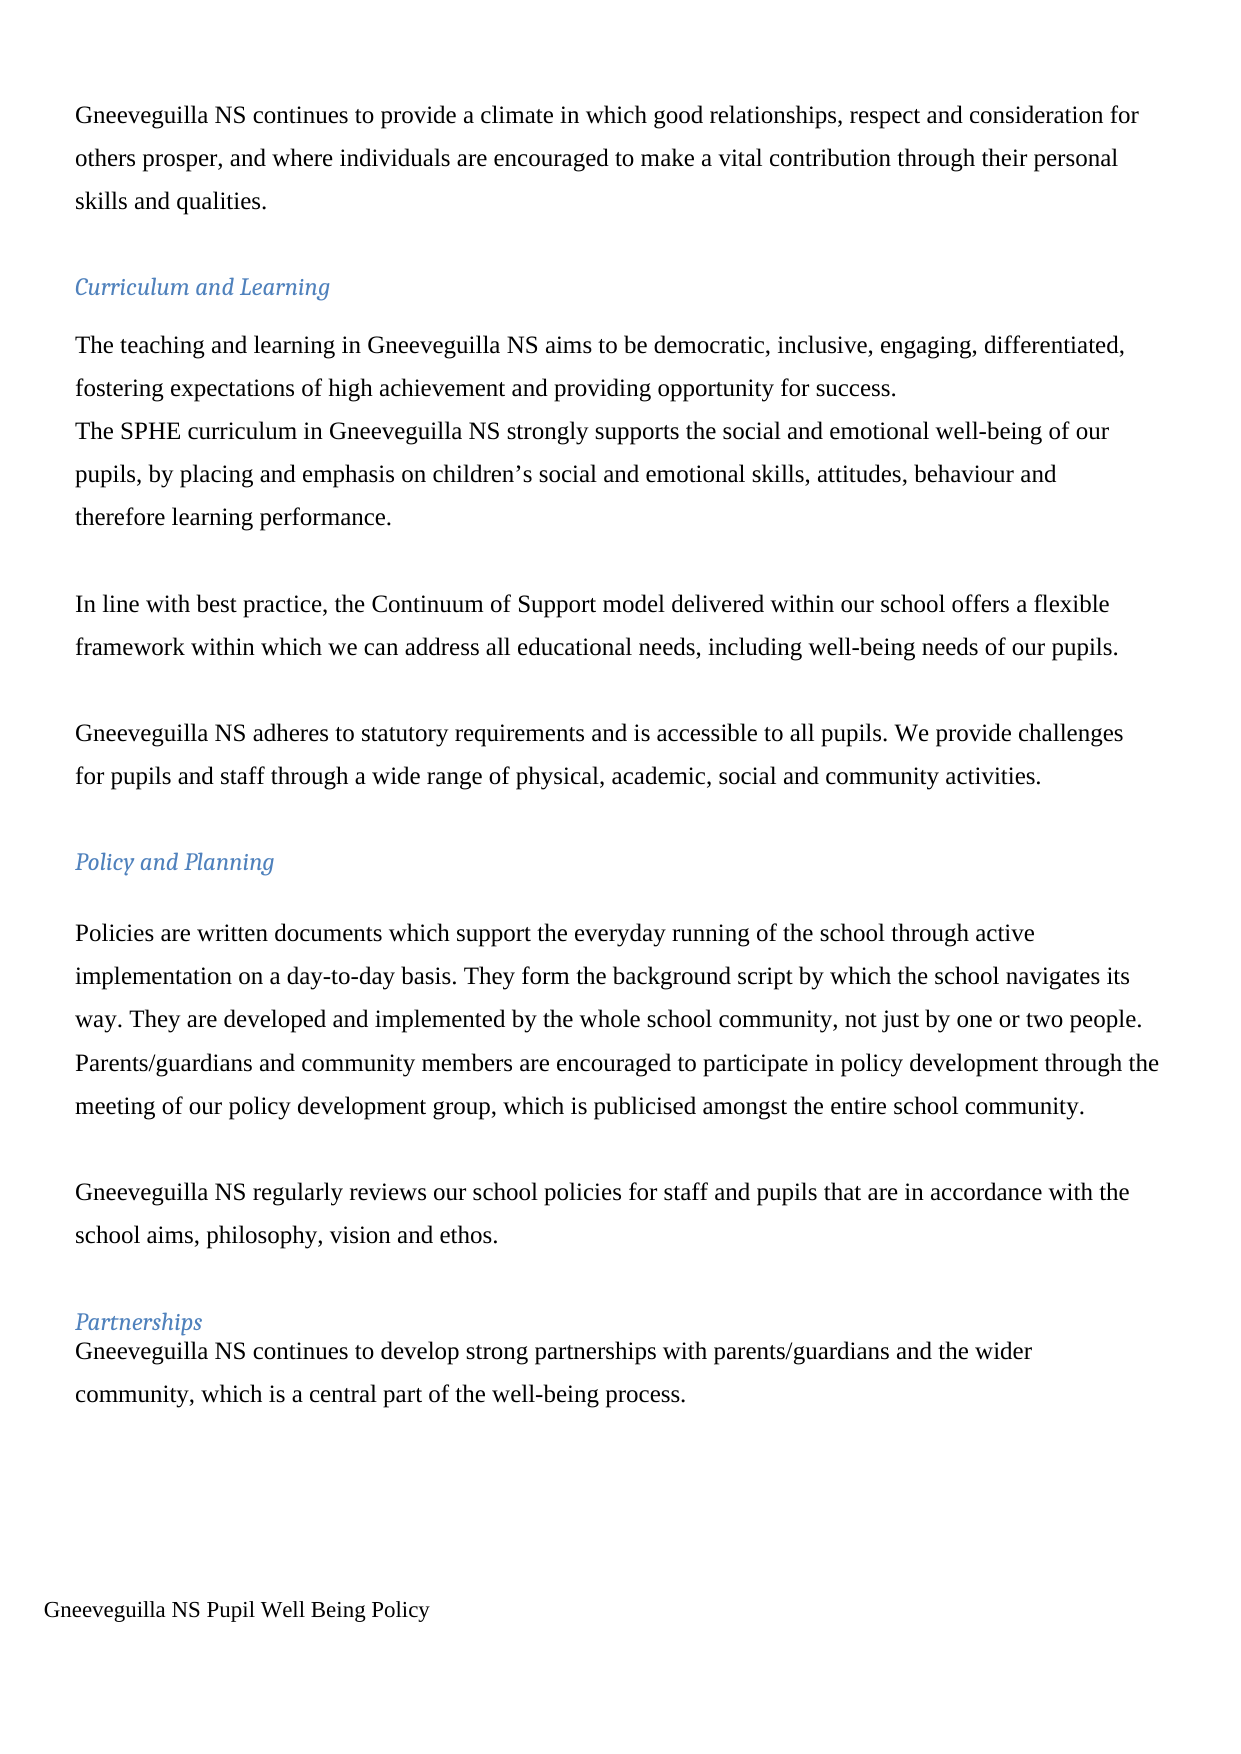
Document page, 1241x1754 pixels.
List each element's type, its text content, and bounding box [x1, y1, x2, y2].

text Gneeveguilla NS continues to develop strong partnerships with parents/guardians and the wider community, which is a central part of the well-being process. [75, 1336, 1055, 1408]
text Curriculum and Learning [75, 273, 1198, 302]
text Partnerships [75, 1307, 1198, 1336]
text Gneeveguilla NS adheres to statutory requirements and is accessible to all pupils. We provide challenges for pupils and staff through a wide range of physical, academic, social and community activities. [75, 718, 1147, 790]
text Gneeveguilla NS regularly reviews our school policies for staff and pupils that are in accordance with the school aims, philosophy, vision and ethos. [75, 1177, 1153, 1249]
text Gneeveguilla NS continues to provide a climate in which good relationships, respect and consideration for others prosper, and where individuals are encouraged to make a vital contribution through their personal skills and qualities. [75, 100, 1162, 215]
text In line with best practice, the Continuum of Support model delivered within our school offers a flexible framework within which we can address all educational needs, including well-being needs of our pupils. [75, 589, 1121, 661]
text Policies are written documents which support the everyday running of the school through active implementation on a day-to-day basis. They form the background script by which the school navigates its way. They are developed and implemented by the whole school community, not just by one or two people. Parents/guardians and community members are encouraged to participate in policy development through the meeting of our policy development group, which is publicised amongst the entire school community. [75, 918, 1163, 1119]
text The teaching and learning in Gneeveguilla NS aims to be democratic, inclusive, engaging, differentiated, fostering expectations of high achievement and providing opportunity for success. [75, 330, 1162, 402]
text Policy and Planning [75, 848, 1198, 877]
text The SPHE curriculum in Gneeveguilla NS strongly supports the social and emotional well-being of our pupils, by placing and emphasis on children’s social and emotional skills, attitudes, behaviour and therefore learning performance. [75, 416, 1138, 531]
